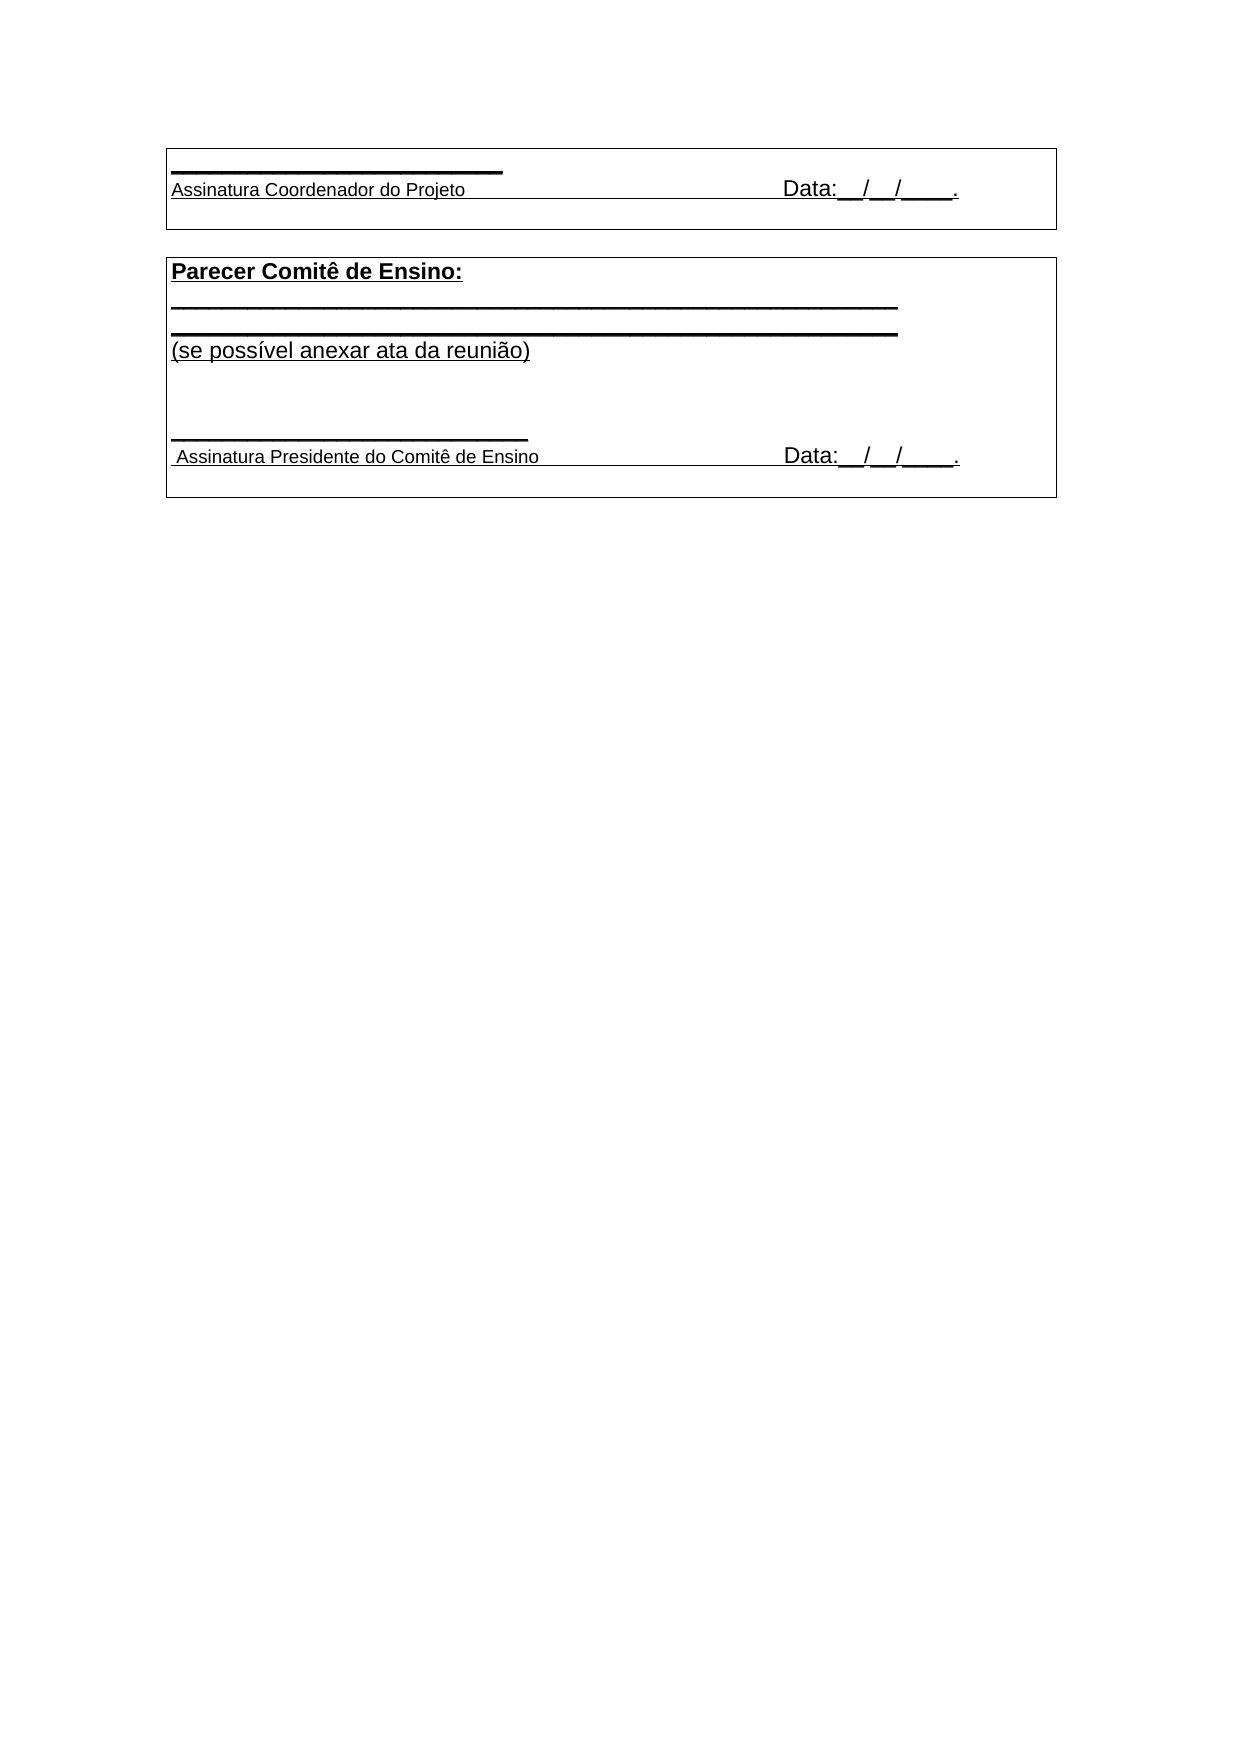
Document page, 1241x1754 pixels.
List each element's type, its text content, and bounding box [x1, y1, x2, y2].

table_header Parecer Comitê de Ensino: _________________________________________________________ _________________________________________________________ (se possível anexar ata da reunião) ____________________________ Assinatura Presidente do Comitê de Ensino Data:__/__/____. [167, 258, 1056, 497]
